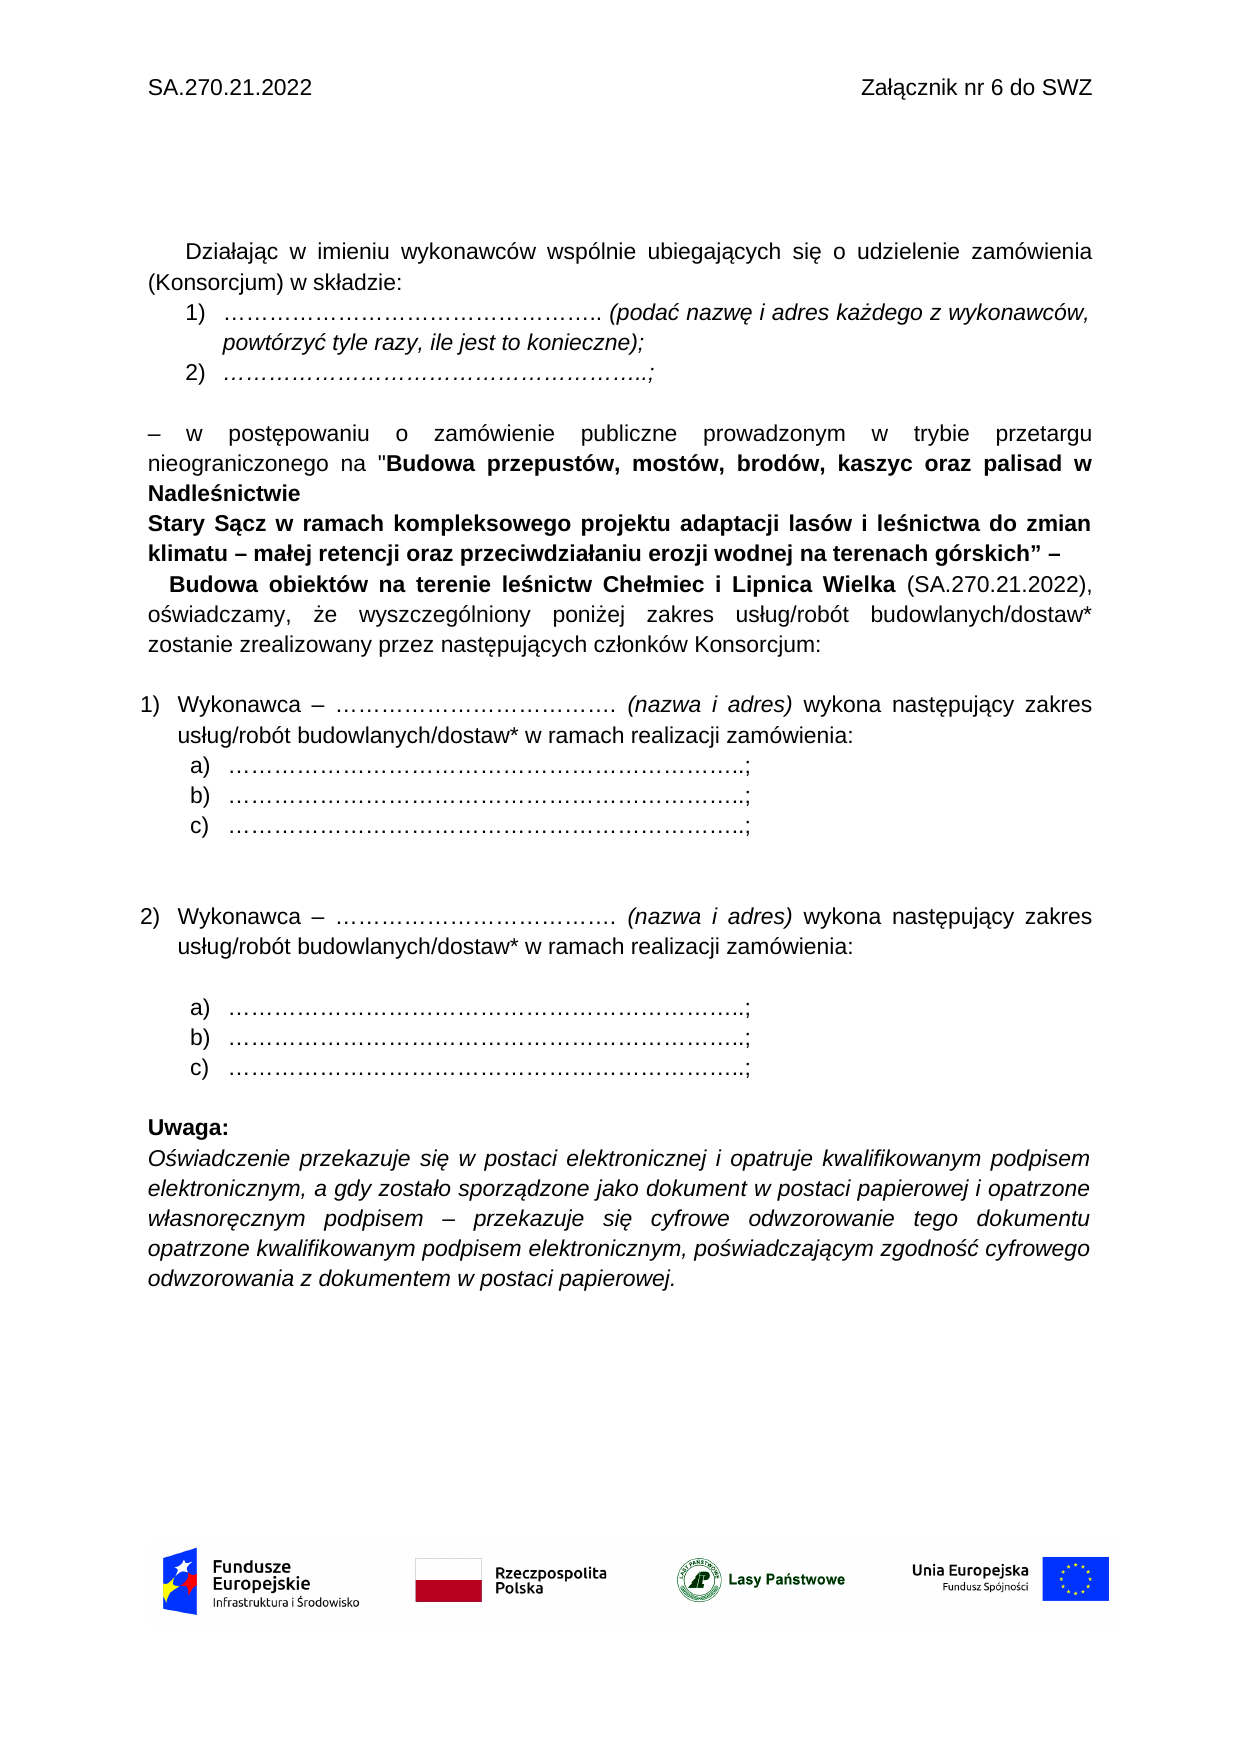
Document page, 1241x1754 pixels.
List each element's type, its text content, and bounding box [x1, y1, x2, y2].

list …………………………………………………………..; [190, 1024, 1093, 1050]
text Uwaga: [148, 1114, 1093, 1141]
list …………………………………………………………..; [190, 993, 1093, 1020]
list …………………………………………………………..; [190, 1054, 1093, 1080]
picture [147, 1538, 1122, 1626]
text Budowa obiektów na terenie leśnictw Chełmiec i Lipnica Wielka (SA.270.21.2022), oświadczamy, że wyszczególniony poniżej zakres usług/robót budowlanych/dostaw* zostanie zrealizowany przez następujących członków Konsorcjum: [148, 571, 1093, 657]
list Wykonawca – ………………………………. (nazwa i adres) wykona następujący zakres usług/robót budowlanych/dostaw* w ramach realizacji zamówienia: [140, 903, 1093, 959]
list …………………………………………………………..; [190, 752, 1093, 778]
list Wykonawca – ………………………………. (nazwa i adres) wykona następujący zakres usług/robót budowlanych/dostaw* w ramach realizacji zamówienia: [140, 691, 1093, 748]
text – w postępowaniu o zamówienie publiczne prowadzonym w trybie przetargu nieograniczonego na "Budowa przepustów, mostów, brodów, kaszyc oraz palisad w Nadleśnictwie Stary Sącz w ramach kompleksowego projektu adaptacji lasów i leśnictwa do zmian klimatu – małej retencji oraz przeciwdziałaniu erozji wodnej na terenach górskich” – [148, 419, 1093, 567]
text Działając w imieniu wykonawców wspólnie ubiegających się o udzielenie zamówienia (Konsorcjum) w składzie: [148, 238, 1093, 295]
list …………………………………………………………..; [190, 782, 1093, 808]
list …………………………………………………………..; [190, 812, 1093, 838]
text Oświadczenie przekazuje się w postaci elektronicznej i opatruje kwalifikowanym podpisem elektronicznym, a gdy zostało sporządzone jako dokument w postaci papierowej i opatrzone własnoręcznym podpisem – przekazuje się cyfrowe odwzorowanie tego dokumentu opatrzone kwalifikowanym podpisem elektronicznym, poświadczającym zgodność cyfrowego odwzorowania z dokumentem w postaci papierowej. [148, 1144, 1093, 1292]
list ………………………………………………..; [185, 359, 1093, 385]
list ………………………………………….. (podać nazwę i adres każdego z wykonawców, powtórzyć tyle razy, ile jest to konieczne); [185, 299, 1093, 355]
